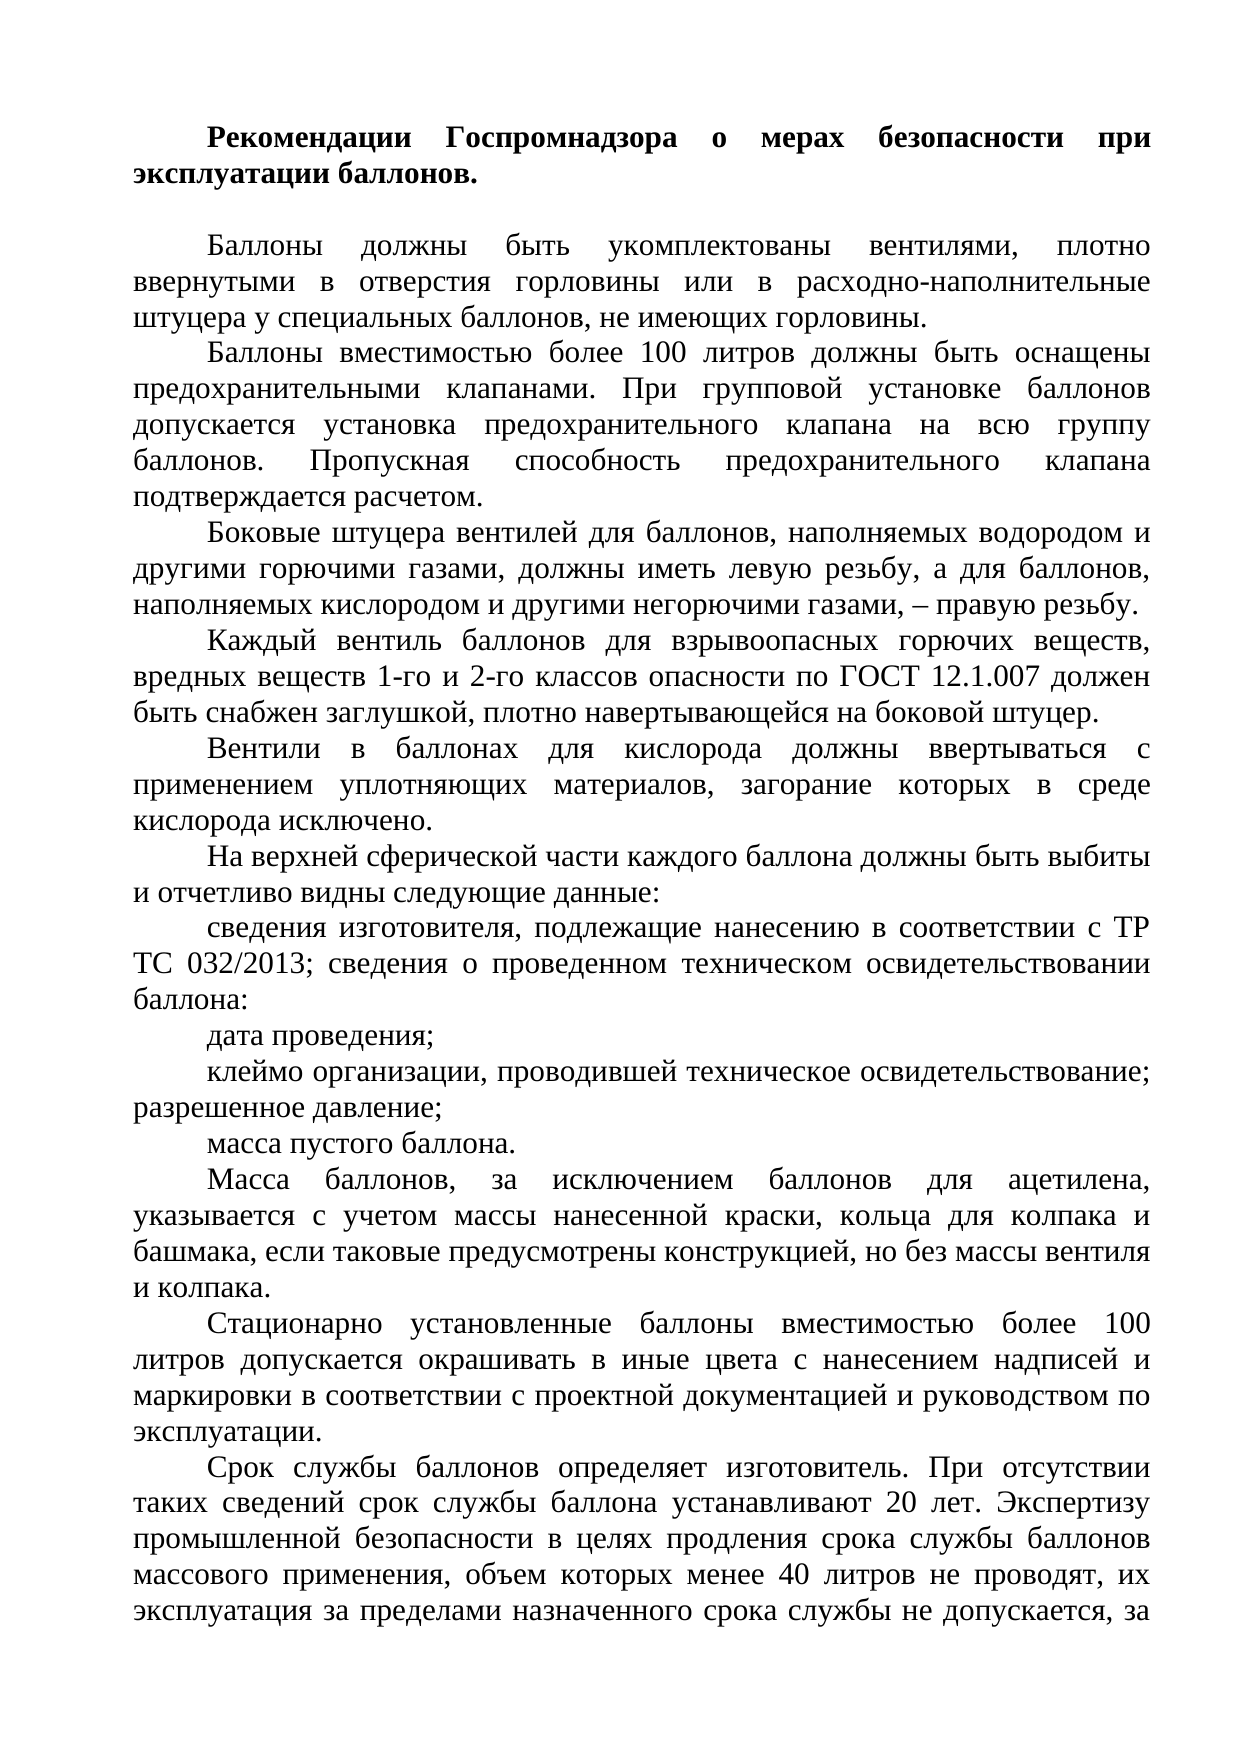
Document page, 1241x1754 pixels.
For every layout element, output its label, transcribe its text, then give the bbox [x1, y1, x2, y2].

text клеймо организации, проводившей техническое освидетельствование; разрешенное давление; [133, 1052, 1152, 1124]
text Вентили в баллонах для кислорода должны ввертываться с применением уплотняющих материалов, загорание которых в среде кислорода исключено. [133, 729, 1152, 837]
text Стационарно установленные баллоны вместимостью более 100 литров допускается окрашивать в иные цвета с нанесением надписей и маркировки в соответствии с проектной документацией и руководством по эксплуатации. [133, 1304, 1152, 1448]
text Баллоны должны быть укомплектованы вентилями, плотно ввернутыми в отверстия горловины или в расходно-наполнительные штуцера у специальных баллонов, не имеющих горловины. [133, 226, 1152, 334]
text Рекомендации Госпромнадзора о мерах безопасности при эксплуатации баллонов. [133, 118, 1152, 190]
text Каждый вентиль баллонов для взрывоопасных горючих веществ, вредных веществ 1-го и 2-го классов опасности по ГОСТ 12.1.007 должен быть снабжен заглушкой, плотно навертывающейся на боковой штуцер. [133, 621, 1152, 729]
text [133, 1448, 1152, 1627]
text дата проведения; [133, 1017, 1152, 1052]
text Боковые штуцера вентилей для баллонов, наполняемых водородом и другими горючими газами, должны иметь левую резьбу, а для баллонов, наполняемых кислородом и другими негорючими газами, – правую резьбу. [133, 513, 1152, 621]
text На верхней сферической части каждого баллона должны быть выбиты и отчетливо видны следующие данные: [133, 837, 1152, 909]
text масса пустого баллона. [133, 1124, 1152, 1160]
text сведения изготовителя, подлежащие нанесению в соответствии с ТР ТС 032/2013; сведения о проведенном техническом освидетельствовании баллона: [133, 909, 1152, 1017]
text Баллоны вместимостью более 100 литров должны быть оснащены предохранительными клапанами. При групповой установке баллонов допускается установка предохранительного клапана на всю группу баллонов. Пропускная способность предохранительного клапана подтверждается расчетом. [133, 334, 1152, 513]
text Масса баллонов, за исключением баллонов для ацетилена, указывается с учетом массы нанесенной краски, кольца для колпака и башмака, если таковые предусмотрены конструкцией, но без массы вентиля и колпака. [133, 1160, 1152, 1304]
